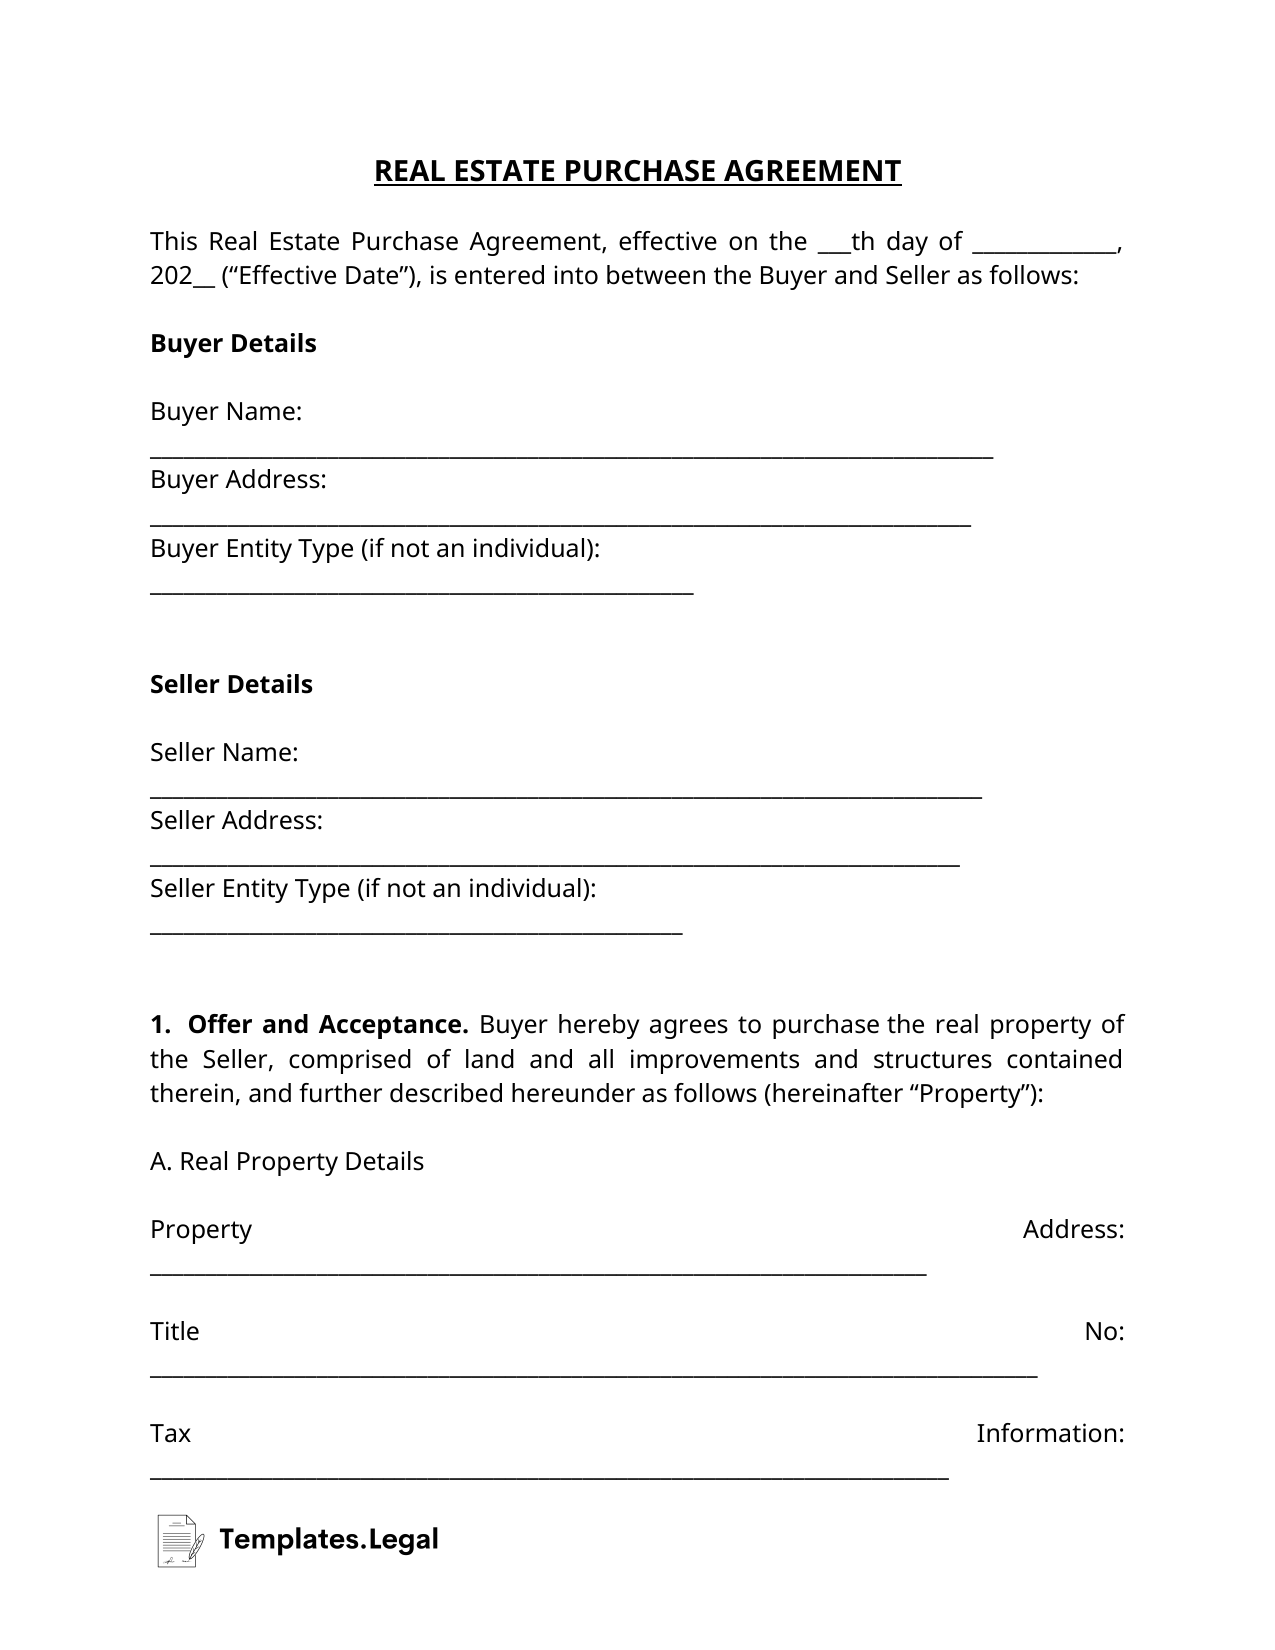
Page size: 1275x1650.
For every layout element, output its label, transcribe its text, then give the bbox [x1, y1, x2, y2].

text Seller Entity Type (if not an individual): ________________________________________________ [150, 871, 1125, 939]
text Seller Address: _________________________________________________________________________ [150, 803, 1125, 871]
text Buyer Name: ____________________________________________________________________________ [150, 394, 1125, 462]
text REAL ESTATE PURCHASE AGREEMENT [150, 150, 1125, 190]
text Buyer Address: __________________________________________________________________________ [150, 462, 1125, 530]
text 1. Offer and Acceptance. Buyer hereby agrees to purchase the real property of the Seller, comprised of land and all improvements and structures contained therein, and further described hereunder as follows (hereinafter “Property”): [150, 1007, 1125, 1109]
text Property Address: ______________________________________________________________________ [150, 1212, 1125, 1280]
text A. Real Property Details [150, 1143, 1125, 1177]
text This Real Estate Purchase Agreement, effective on the ___th day of _____________, 202__ (“Effective Date”), is entered into between the Buyer and Seller as follows: [150, 224, 1125, 292]
text Seller Name: ___________________________________________________________________________ [150, 735, 1125, 803]
text Buyer Details [150, 326, 1125, 360]
text Title No: ________________________________________________________________________________ [150, 1314, 1125, 1382]
text Seller Details [150, 667, 1125, 701]
text Buyer Entity Type (if not an individual): _________________________________________________ [150, 530, 1125, 598]
text Tax Information: ________________________________________________________________________ [150, 1416, 1125, 1484]
picture [150, 1507, 445, 1575]
